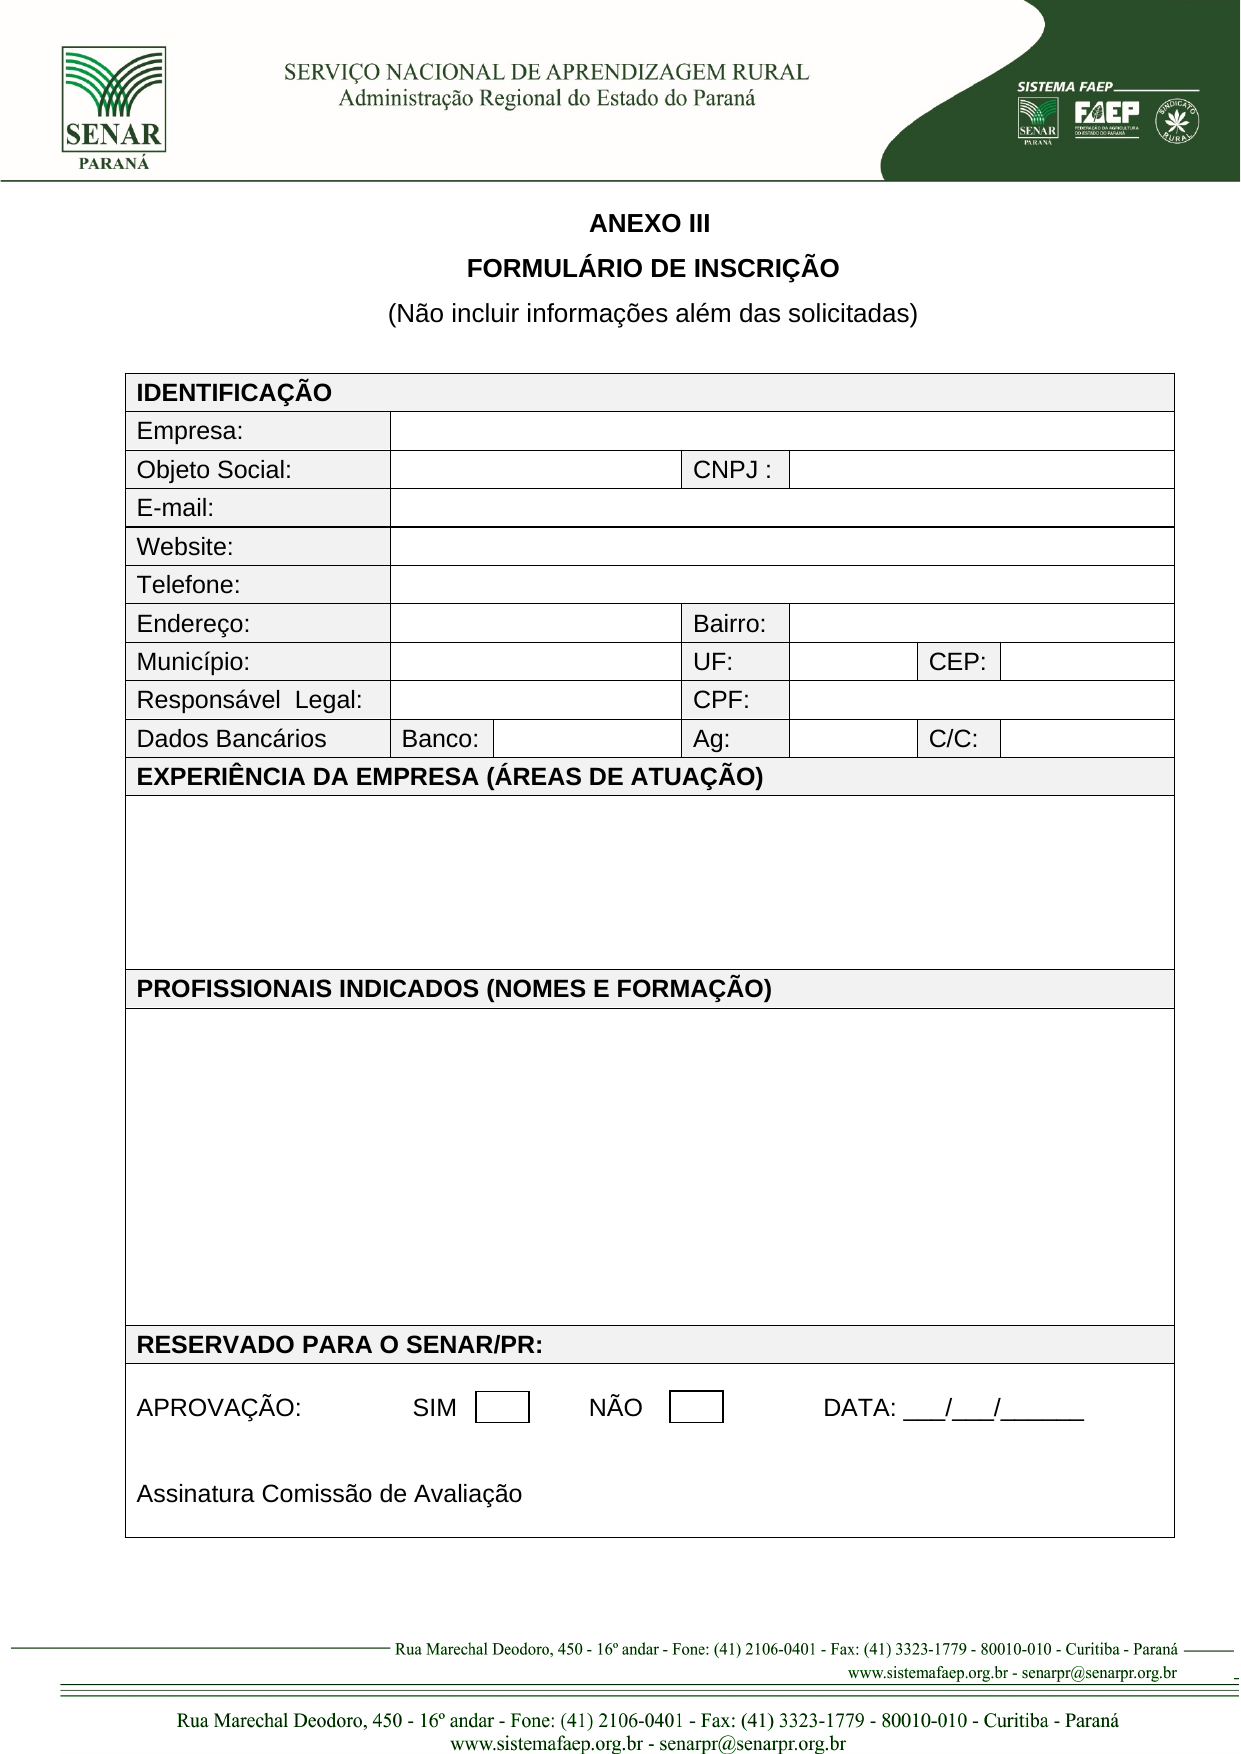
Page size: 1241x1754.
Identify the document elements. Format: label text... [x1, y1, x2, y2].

table_cell [1001, 643, 1174, 680]
table_cell Banco: [391, 720, 493, 757]
table_cell [391, 566, 1174, 603]
table_cell [790, 681, 1174, 718]
table_cell [790, 451, 1174, 488]
table_cell [126, 1009, 1174, 1325]
table_cell Município: [126, 643, 390, 680]
table_cell E-mail: [126, 489, 390, 526]
table_cell Objeto Social: [126, 451, 390, 488]
table_cell [391, 681, 681, 718]
table_cell [790, 604, 1174, 642]
picture [11, 1642, 1239, 1754]
table_cell EXPERIÊNCIA DA EMPRESA (ÁREAS DE ATUAÇÃO) [126, 758, 1174, 795]
table_cell CPF: [682, 681, 789, 718]
table_cell Bairro: [682, 604, 789, 642]
table_cell CNPJ : [682, 451, 789, 488]
table_cell RESERVADO PARA O SENAR/PR: [126, 1326, 1174, 1363]
table_cell [790, 720, 917, 757]
table_cell [1001, 720, 1174, 757]
table_cell Endereço: [126, 604, 390, 642]
text (Não incluir informações além das solicitadas) [177, 298, 1122, 328]
table_header IDENTIFICAÇÃO [126, 374, 1174, 411]
table_cell [391, 412, 1174, 449]
table_cell UF: [682, 643, 789, 680]
table_cell Empresa: [126, 412, 390, 449]
picture [0, 0, 1241, 182]
table_cell [391, 489, 1174, 526]
table_cell CEP: [918, 643, 1000, 680]
table_cell Ag: [682, 720, 789, 757]
table_cell Website: [126, 528, 390, 565]
table_cell Telefone: [126, 566, 390, 603]
table_cell [126, 796, 1174, 969]
table_cell [391, 643, 681, 680]
text ANEXO III [177, 208, 1122, 238]
text FORMULÁRIO DE INSCRIÇÃO [177, 253, 1122, 283]
table_cell C/C: [918, 720, 1000, 757]
table_cell Responsável Legal: [126, 681, 390, 718]
table_cell PROFISSIONAIS INDICADOS (NOMES E FORMAÇÃO) [126, 970, 1174, 1007]
table_cell [391, 451, 681, 488]
table_cell APROVAÇÃO: SIM NÃO DATA: ___/___/______ Assinatura Comissão de Avaliação [126, 1364, 1174, 1537]
table_cell [391, 528, 1174, 565]
table_cell [391, 604, 681, 642]
table_cell [494, 720, 681, 757]
table_cell [790, 643, 917, 680]
table_cell Dados Bancários [126, 720, 390, 757]
